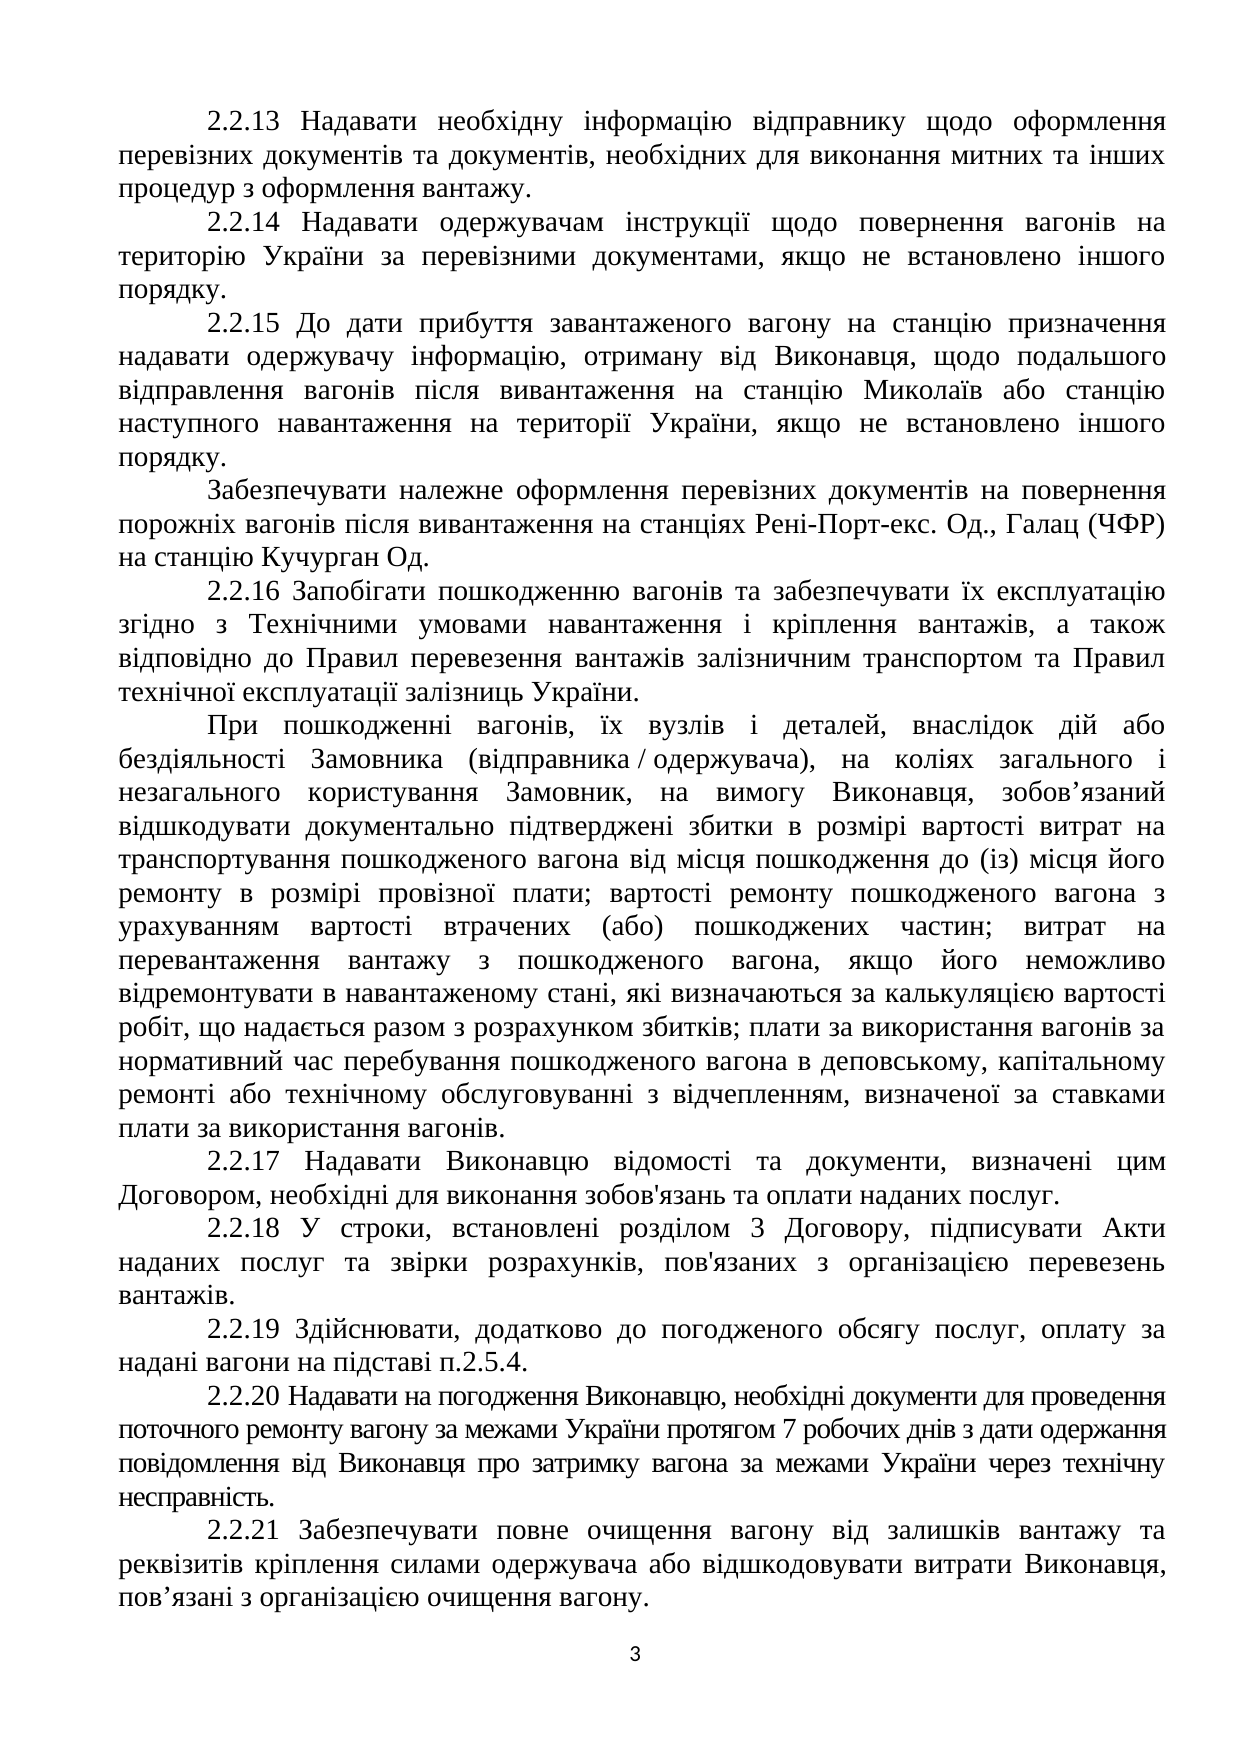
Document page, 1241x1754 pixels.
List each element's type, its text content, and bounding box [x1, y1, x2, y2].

text 2.2.21 Забезпечувати повне очищення вагону від залишків вантажу та реквізитів кріплення силами одержувача або відшкодовувати витрати Виконавця, пов’язані з організацією очищення вагону. [118, 1512, 1167, 1613]
text 2.2.18 У строки, встановлені розділом 3 Договору, підписувати Акти наданих послуг та звірки розрахунків, пов'язаних з організацією перевезень вантажів. [118, 1210, 1167, 1311]
text 2.2.14 Надавати одержувачам інструкції щодо повернення вагонів на територію України за перевізними документами, якщо не встановлено іншого порядку. [118, 204, 1167, 305]
text 2.2.19 Здійснювати, додатково до погодженого обсягу послуг, оплату за надані вагони на підставі п.2.5.4. [118, 1311, 1167, 1378]
text При пошкодженні вагонів, їх вузлів і деталей, внаслідок дій або бездіяльності Замовника (відправника / одержувача), на коліях загального і незагального користування Замовник, на вимогу Виконавця, зобов’язаний відшкодувати документально підтверджені збитки в розмірі вартості витрат на транспортування пошкодженого вагона від місця пошкодження до (із) місця його ремонту в розмірі провізної плати; вартості ремонту пошкодженого вагона з урахуванням вартості втрачених (або) пошкоджених частин; витрат на перевантаження вантажу з пошкодженого вагона, якщо його неможливо відремонтувати в навантаженому стані, які визначаються за калькуляцією вартості робіт, що надається разом з розрахунком збитків; плати за використання вагонів за нормативний час перебування пошкодженого вагона в деповському, капітальному ремонті або технічному обслуговуванні з відчепленням, визначеної за ставками плати за використання вагонів. [118, 707, 1167, 1143]
text 2.2.17 Надавати Виконавцю відомості та документи, визначені цим Договором, необхідні для виконання зобов'язань та оплати наданих послуг. [118, 1143, 1167, 1210]
text 2.2.20 Надавати на погодження Виконавцю, необхідні документи для проведення поточного ремонту вагону за межами України протягом 7 робочих днів з дати одержання повідомлення від Виконавця про затримку вагона за межами України через технічну несправність. [118, 1378, 1167, 1512]
text 2.2.13 Надавати необхідну інформацію відправнику щодо оформлення перевізних документів та документів, необхідних для виконання митних та інших процедур з оформлення вантажу. [118, 103, 1167, 204]
text 2.2.16 Запобігати пошкодженню вагонів та забезпечувати їх експлуатацію згідно з Технічними умовами навантаження і кріплення вантажів, а також відповідно до Правил перевезення вантажів залізничним транспортом та Правил технічної експлуатації залізниць України. [118, 573, 1167, 707]
text Забезпечувати належне оформлення перевізних документів на повернення порожніх вагонів після вивантаження на станціях Рені-Порт-екс. Од., Галац (ЧФР) на станцію Кучурган Од. [118, 472, 1167, 573]
text 2.2.15 До дати прибуття завантаженого вагону на станцію призначення надавати одержувачу інформацію, отриману від Виконавця, щодо подальшого відправлення вагонів після вивантаження на станцію Миколаїв або станцію наступного навантаження на території України, якщо не встановлено іншого порядку. [118, 305, 1167, 472]
